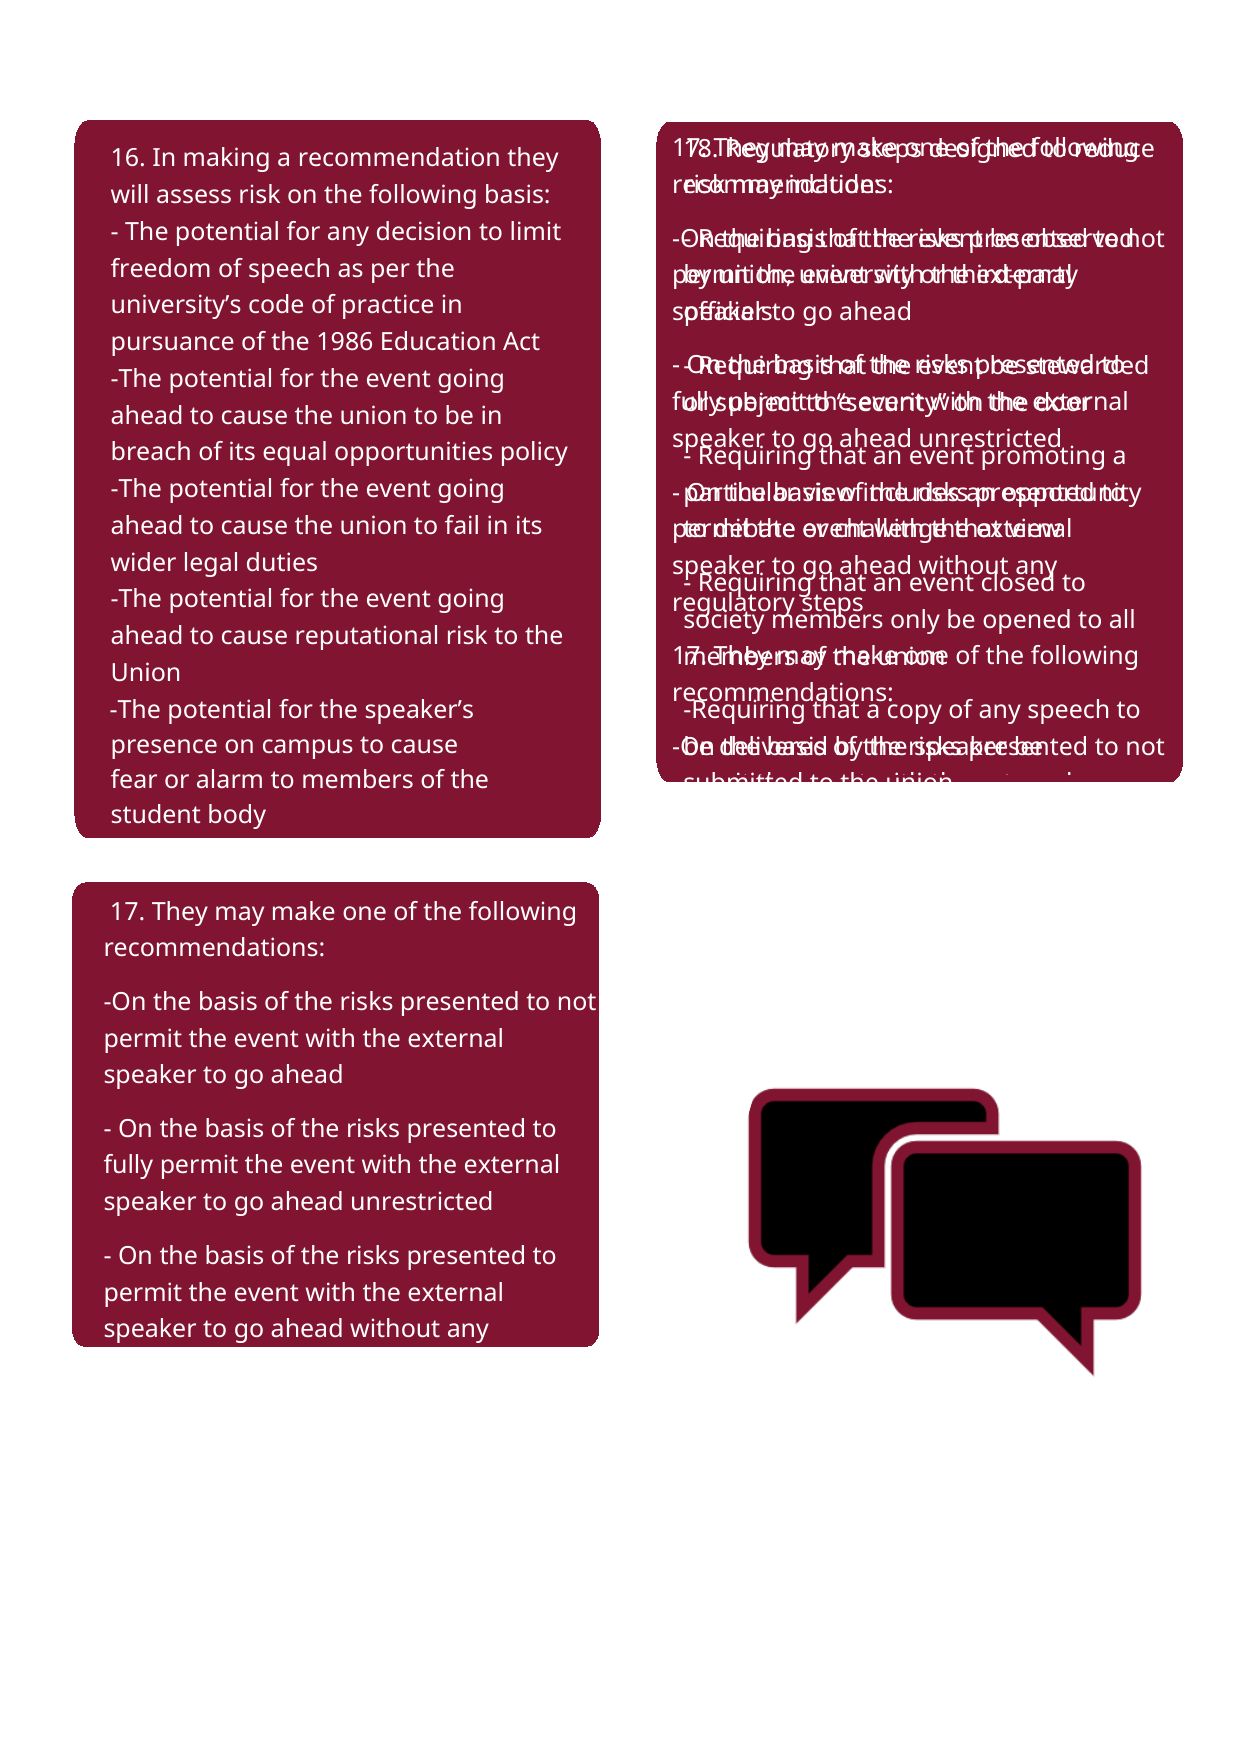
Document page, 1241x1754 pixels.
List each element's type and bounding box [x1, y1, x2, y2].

picture [742, 1081, 1152, 1382]
